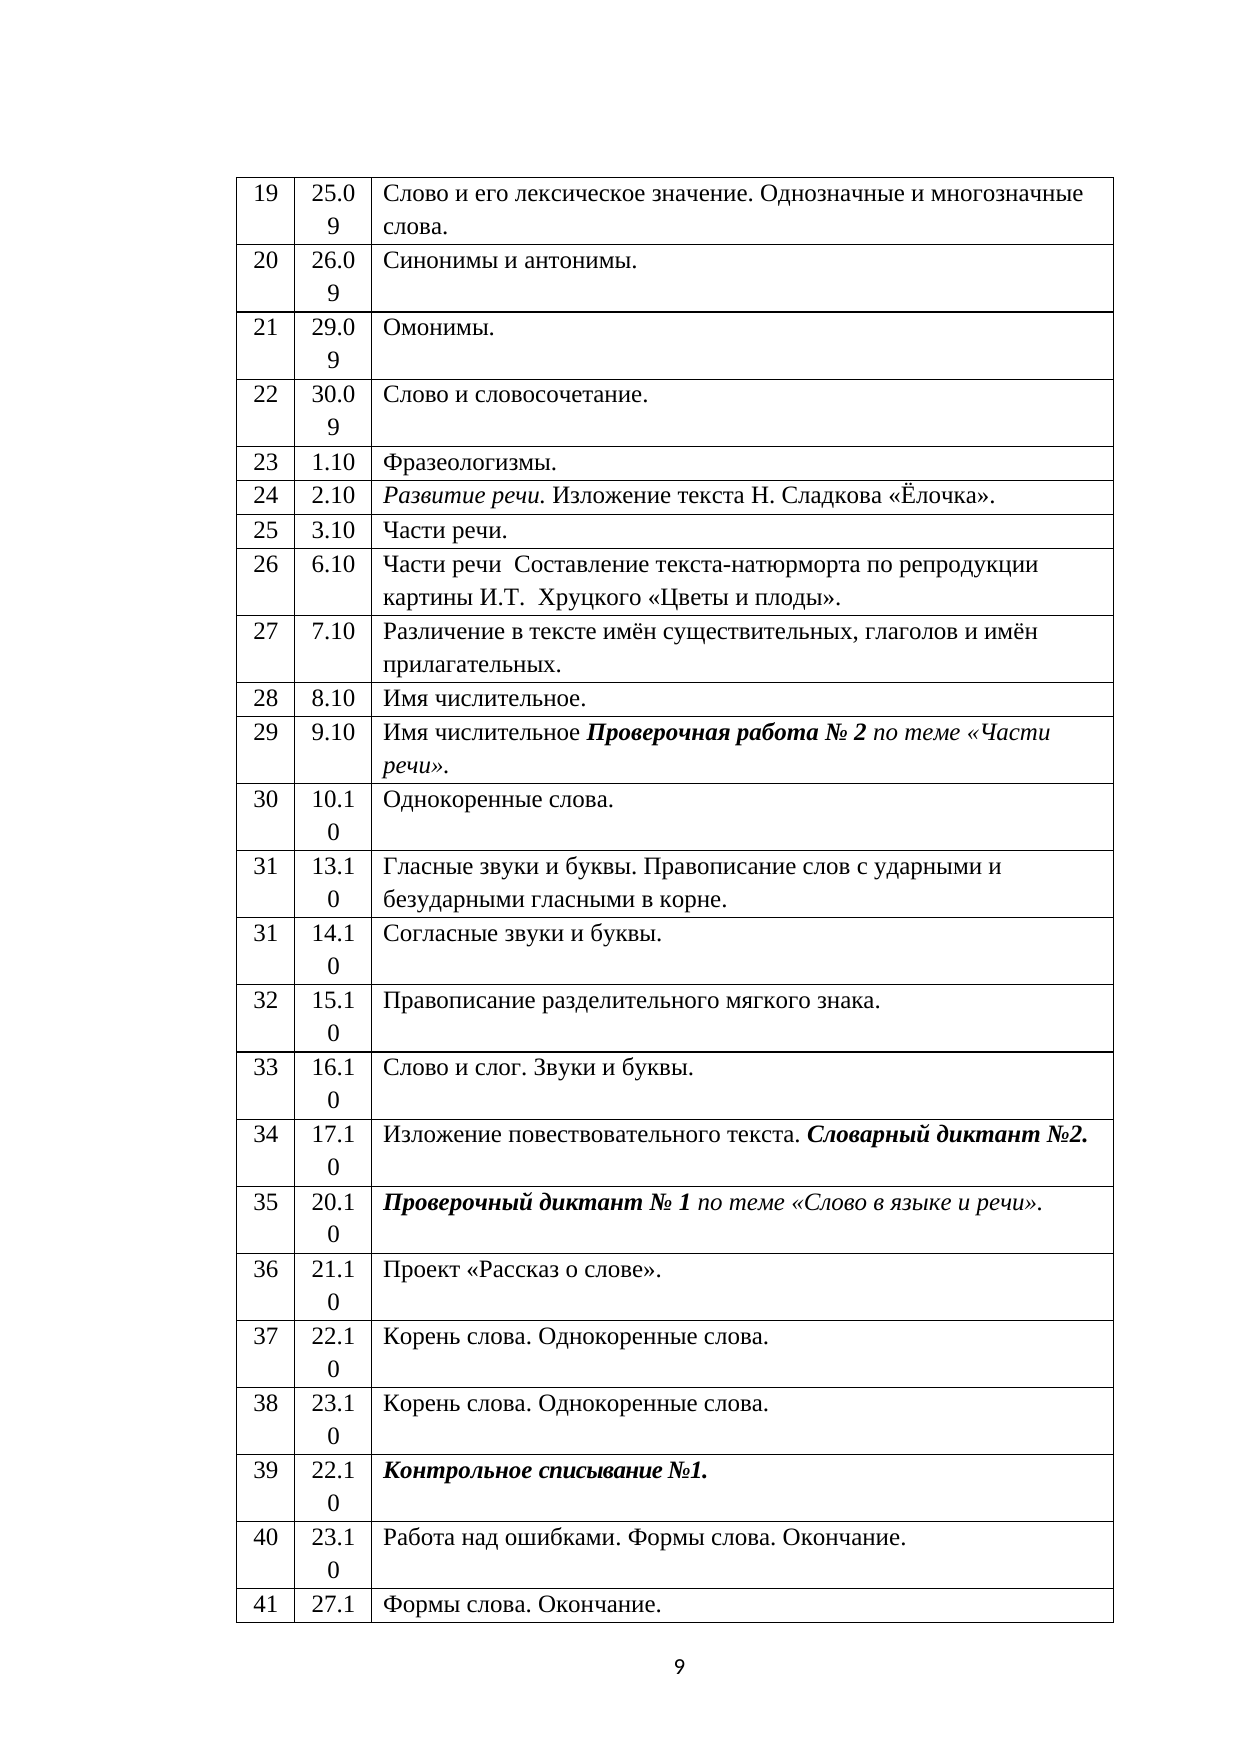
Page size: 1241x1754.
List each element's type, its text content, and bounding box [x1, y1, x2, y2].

table_cell 17.10 [295, 1120, 371, 1186]
table_cell 26 [237, 549, 294, 615]
table_cell 30 [237, 784, 294, 850]
table_cell 37 [237, 1321, 294, 1387]
table_cell Имя числительное Проверочная работа № 2 по теме «Части речи». [372, 717, 1113, 783]
table_cell 32 [237, 985, 294, 1051]
table_cell Слово и его лексическое значение. Однозначные и многозначные слова. [372, 178, 1113, 244]
table_cell 40 [237, 1522, 294, 1588]
table_cell 6.10 [295, 549, 371, 615]
table_cell 3.10 [295, 515, 371, 548]
table_cell 22 [237, 380, 294, 446]
table_cell 23.10 [295, 1522, 371, 1588]
table_cell Гласные звуки и буквы. Правописание слов с ударными и безударными гласными в корне. [372, 851, 1113, 917]
table_cell Корень слова. Однокоренные слова. [372, 1321, 1113, 1387]
table_cell 20.10 [295, 1187, 371, 1253]
table_cell 36 [237, 1254, 294, 1320]
table_cell 31 [237, 918, 294, 984]
table_cell Омонимы. [372, 313, 1113, 378]
table_cell 2.10 [295, 481, 371, 514]
table_cell 14.10 [295, 918, 371, 984]
table_cell 29 [237, 717, 294, 783]
table_cell Синонимы и антонимы. [372, 245, 1113, 311]
table_cell 39 [237, 1455, 294, 1521]
table_cell 26.09 [295, 245, 371, 311]
table_cell 1.10 [295, 447, 371, 479]
table_cell Проверочный диктант № 1 по теме «Слово в языке и речи». [372, 1187, 1113, 1253]
table_cell Развитие речи. Изложение текста Н. Сладкова «Ёлочка». [372, 481, 1113, 514]
table_cell 25 [237, 515, 294, 548]
table_cell Однокоренные слова. [372, 784, 1113, 850]
table_cell Части речи Составление текста-натюрморта по репродукции картины И.Т. Хруцкого «Цветы и плоды». [372, 549, 1113, 615]
table_cell Имя числительное. [372, 683, 1113, 716]
table_cell 28 [237, 683, 294, 716]
table_cell 19 [237, 178, 294, 244]
table_cell 34 [237, 1120, 294, 1186]
table_cell Различение в тексте имён существительных, глаголов и имён прилагательных. [372, 616, 1113, 682]
table_cell Проект «Рассказ о слове». [372, 1254, 1113, 1320]
table_cell 33 [237, 1053, 294, 1118]
table_cell 21 [237, 313, 294, 378]
table_cell 38 [237, 1388, 294, 1454]
table_cell 16.10 [295, 1053, 371, 1118]
table_cell 13.10 [295, 851, 371, 917]
table_cell 22.10 [295, 1455, 371, 1521]
table_cell 15.10 [295, 985, 371, 1051]
table_cell 21.10 [295, 1254, 371, 1320]
table_cell Согласные звуки и буквы. [372, 918, 1113, 984]
table_cell Слово и словосочетание. [372, 380, 1113, 446]
table_cell Правописание разделительного мягкого знака. [372, 985, 1113, 1051]
table_cell 30.09 [295, 380, 371, 446]
table_cell Контрольное списывание №1. [372, 1455, 1113, 1521]
table_cell 23 [237, 447, 294, 479]
table_cell 29.09 [295, 313, 371, 378]
table_cell 41 [237, 1589, 294, 1622]
table_cell 22.10 [295, 1321, 371, 1387]
table_cell Корень слова. Однокоренные слова. [372, 1388, 1113, 1454]
table_cell 35 [237, 1187, 294, 1253]
table_cell Изложение повествовательного текста. Словарный диктант №2. [372, 1120, 1113, 1186]
table_cell 7.10 [295, 616, 371, 682]
table_cell 31 [237, 851, 294, 917]
table_cell 20 [237, 245, 294, 311]
table_cell 9.10 [295, 717, 371, 783]
table_cell 10.10 [295, 784, 371, 850]
table_cell 25.09 [295, 178, 371, 244]
table_cell 27 [237, 616, 294, 682]
table_cell Слово и слог. Звуки и буквы. [372, 1053, 1113, 1118]
table_cell Фразеологизмы. [372, 447, 1113, 479]
table_cell 27.10 [295, 1589, 371, 1622]
table_cell Части речи. [372, 515, 1113, 548]
table_cell 24 [237, 481, 294, 514]
table_cell 8.10 [295, 683, 371, 716]
table_cell 23.10 [295, 1388, 371, 1454]
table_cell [372, 1589, 1113, 1622]
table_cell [372, 1522, 1113, 1588]
